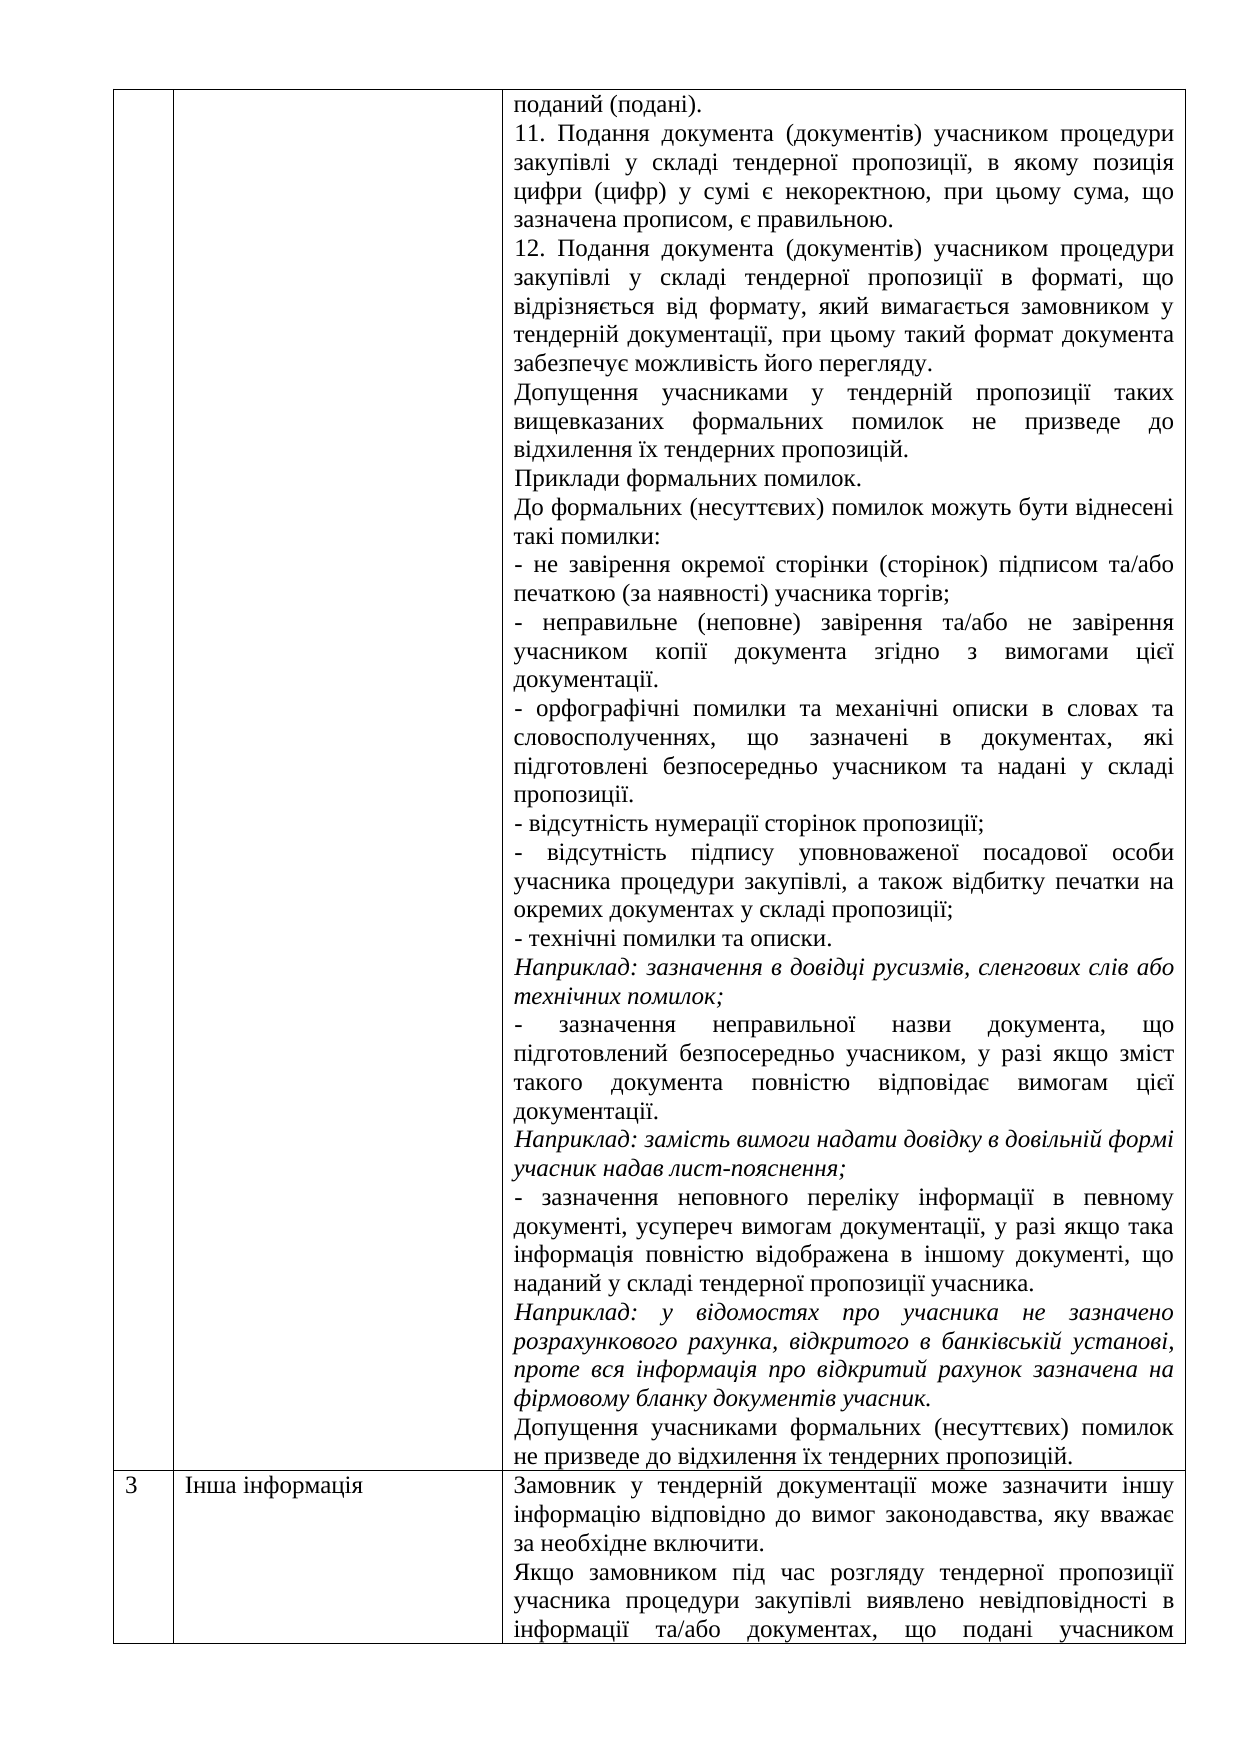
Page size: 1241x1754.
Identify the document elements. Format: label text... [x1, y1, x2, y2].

table_cell 2 [114, 90, 173, 1469]
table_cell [174, 90, 502, 1469]
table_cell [503, 90, 1185, 1469]
table_cell Інша інформація [174, 1471, 502, 1643]
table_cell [503, 1471, 1185, 1643]
table_cell 3 [114, 1471, 173, 1643]
